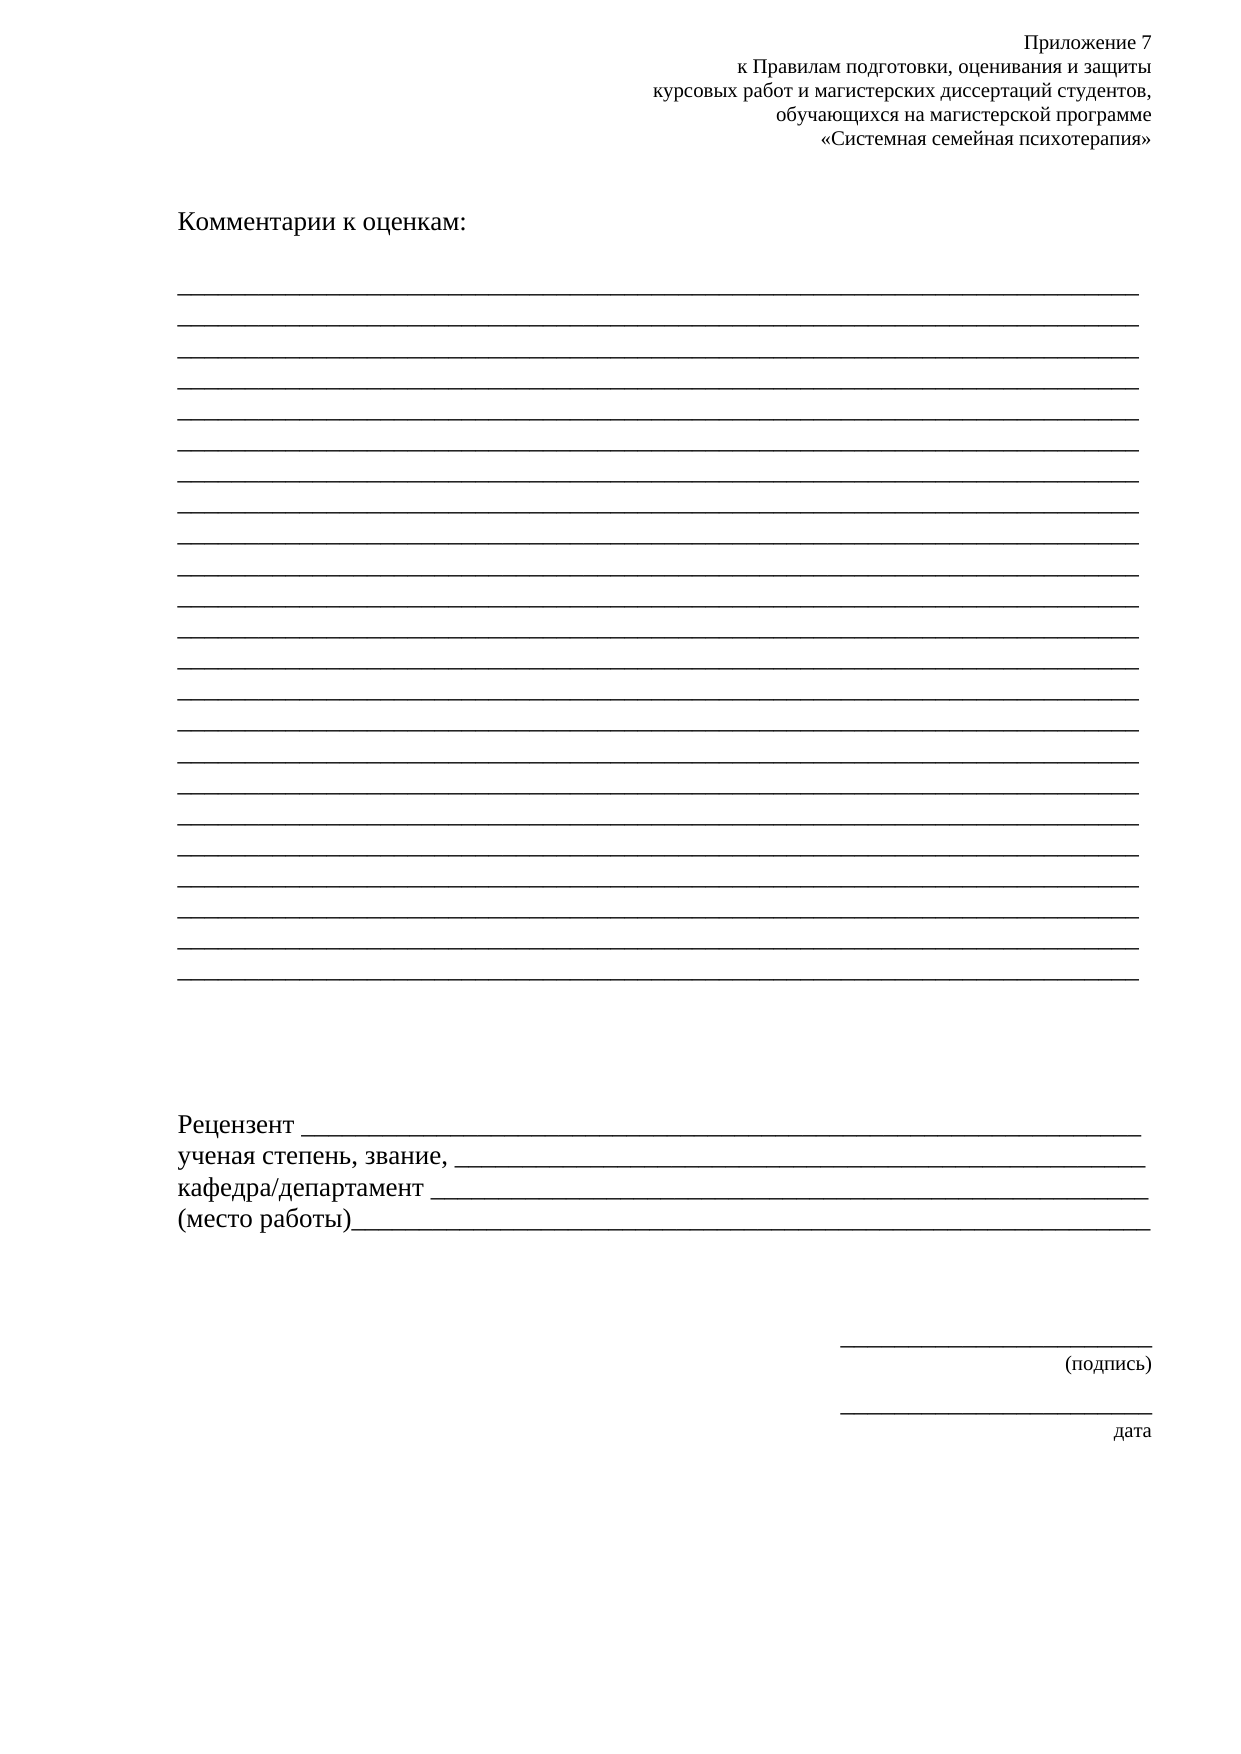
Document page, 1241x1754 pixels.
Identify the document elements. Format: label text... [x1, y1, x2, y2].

text ____________________________________________________________________________________________________________________________________________________________________________________________________________________________________________________________________________________________________________________________________________________________________________________________________________________________________________________________________________________________________________________________________________________________________________________________________________________________________________________________________________________________________________________________________________________________________________________________________________________________________________________________________________________ [177, 610, 1152, 984]
text ученая степень, звание, ___________________________________________________ [177, 1139, 1152, 1171]
text (место работы)___________________________________________________________ [177, 1202, 1152, 1233]
text _______________________ [177, 1386, 1152, 1418]
text (подпись) [177, 1350, 1152, 1374]
text _____________________________________________________________________________________________________________________________________________________________________________________________________________________________________________________________________________________________________________________________________________________________________________________________________________________________________________________________________________________________________________________________________________________________________________________________________________________________________________________________________________________________________________________________________________________________________________________________________________ [177, 267, 1152, 610]
text Комментарии к оценкам: [177, 205, 1152, 236]
text Рецензент ______________________________________________________________ [177, 1108, 1152, 1139]
text дата [177, 1418, 1152, 1442]
text _______________________ [177, 1319, 1152, 1350]
text кафедра/департамент _____________________________________________________ [177, 1171, 1152, 1202]
